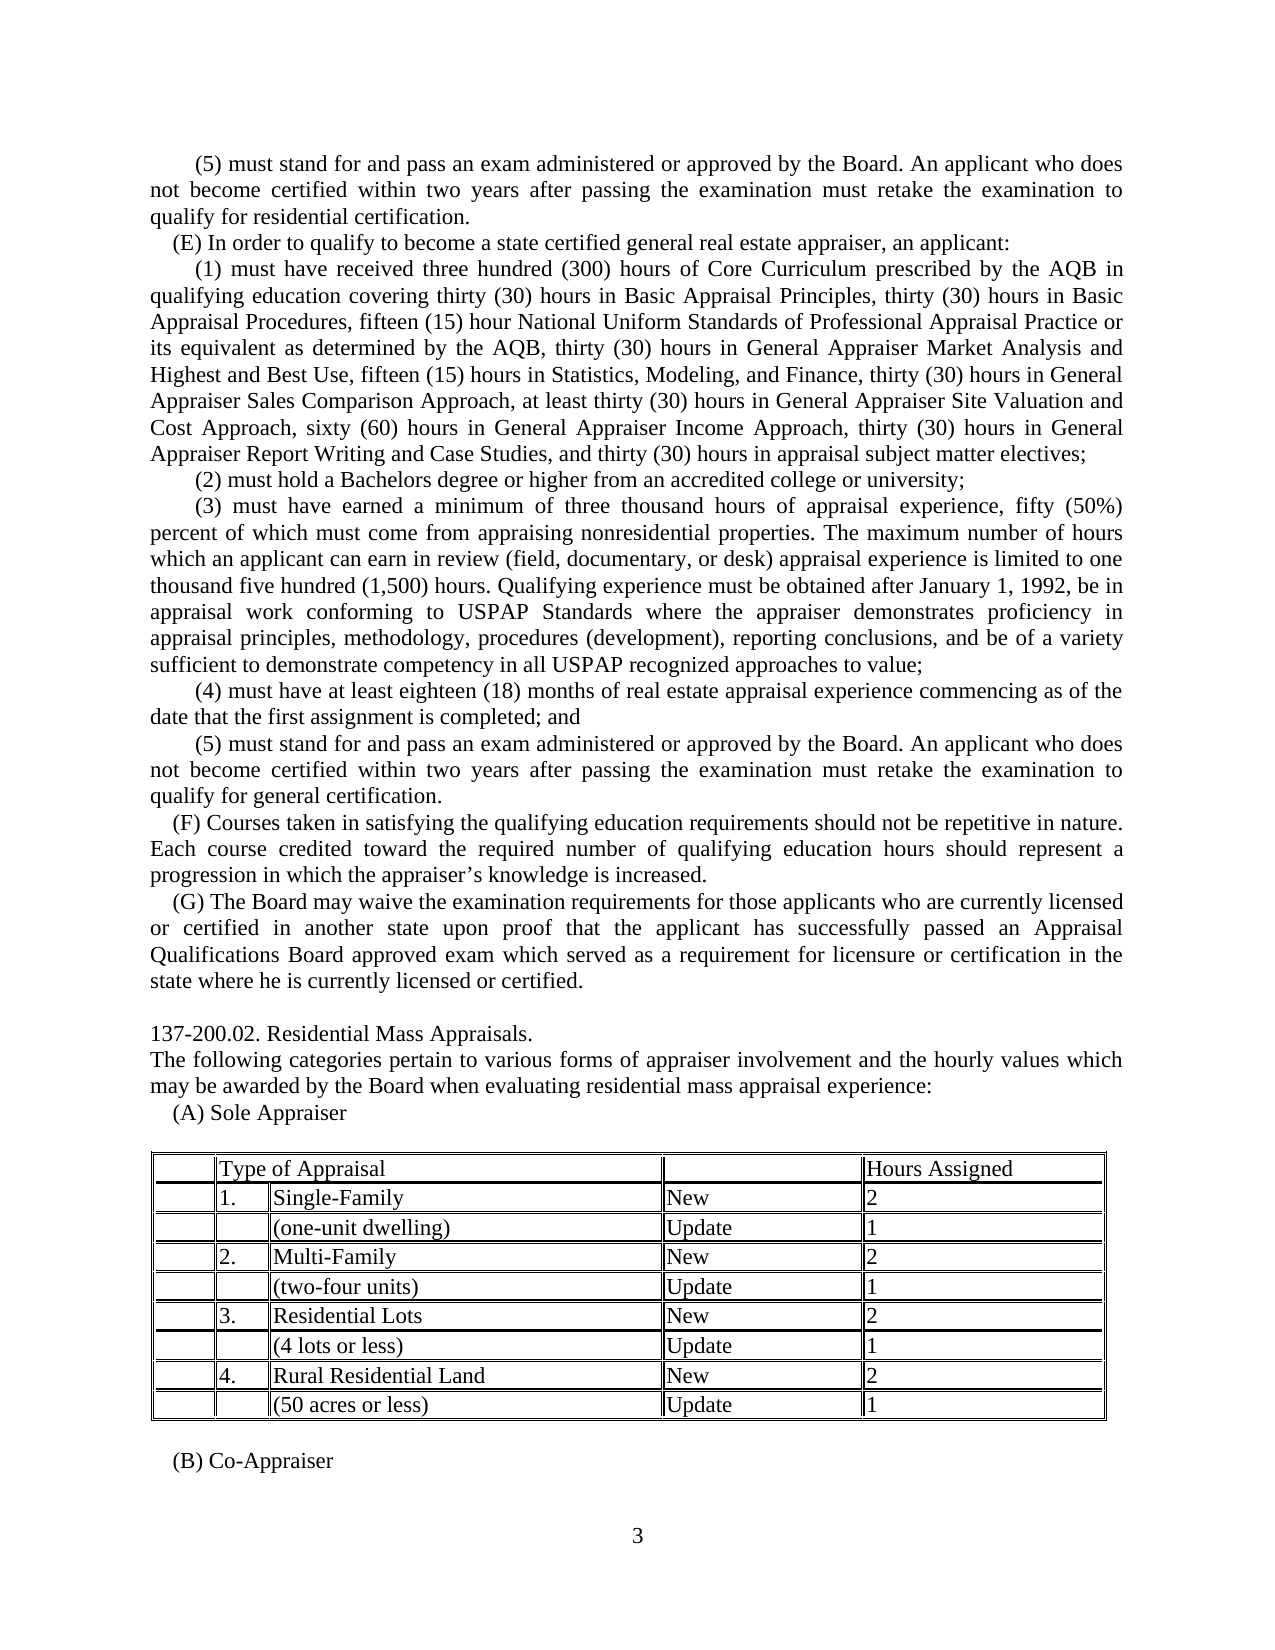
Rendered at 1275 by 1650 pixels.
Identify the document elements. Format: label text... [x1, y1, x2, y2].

table_cell Residential Lots [271, 1303, 661, 1329]
table_cell Update [665, 1214, 861, 1240]
text 137-200.02. Residential Mass Appraisals. [150, 1020, 1125, 1046]
table_cell 3. [217, 1303, 268, 1329]
table_cell 1. [217, 1184, 268, 1211]
table_cell [152, 1270, 216, 1299]
text (2) must hold a Bachelors degree or higher from an accredited college or university; [150, 466, 1125, 493]
table_cell [154, 1181, 214, 1211]
text (5) must stand for and pass an exam administered or approved by the Board. An applicant who does not become certified within two years after passing the examination must retake the examination to qualify for general certification. [150, 730, 1125, 809]
table_cell Multi-Family [271, 1244, 661, 1270]
table_cell 2 [865, 1359, 1104, 1388]
table_cell 1 [863, 1211, 1105, 1240]
table_cell New [665, 1184, 861, 1211]
table_cell New [665, 1362, 861, 1388]
table_cell Rural Residential Land [271, 1362, 661, 1388]
table_cell [154, 1329, 214, 1358]
table_cell [154, 1240, 214, 1270]
text (A) Sole Appraiser [150, 1099, 1125, 1125]
table_cell [663, 1153, 863, 1181]
table_cell 1 [863, 1388, 1104, 1418]
text (G) The Board may waive the examination requirements for those applicants who are currently licensed or certified in another state upon proof that the applicant has successfully passed an Appraisal Qualifications Board approved exam which served as a requirement for licensure or certification in the state where he is currently licensed or certified. [150, 888, 1125, 993]
table_cell [217, 1273, 268, 1299]
table_cell [216, 1392, 270, 1418]
text The following categories pertain to various forms of appraiser involvement and the hourly values which may be awarded by the Board when evaluating residential mass appraisal experience: [150, 1046, 1125, 1099]
table_cell (two-four units) [271, 1273, 661, 1299]
text (B) Co-Appraiser [150, 1447, 1125, 1474]
table_cell 2 [865, 1240, 1104, 1270]
table_cell Single-Family [271, 1184, 661, 1211]
table_cell Hours Assigned [863, 1155, 1104, 1181]
table_cell (50 acres or less) [270, 1388, 663, 1418]
text (E) In order to qualify to become a state certified general real estate appraiser, an applicant: [150, 229, 1125, 255]
table_cell [152, 1211, 216, 1240]
text (3) must have earned a minimum of three thousand hours of appraisal experience, fifty (50%) percent of which must come from appraising nonresidential properties. The maximum number of hours which an applicant can earn in review (field, documentary, or desk) appraisal experience is limited to one thousand five hundred (1,500) hours. Qualifying experience must be obtained after January 1, 1992, be in appraisal work conforming to USPAP Standards where the appraiser demonstrates proficiency in appraisal principles, methodology, procedures (development), reporting conclusions, and be of a variety sufficient to demonstrate competency in all USPAP recognized approaches to value; [150, 493, 1125, 677]
text (1) must have received three hundred (300) hours of Core Curriculum prescribed by the AQB in qualifying education covering thirty (30) hours in Basic Appraisal Principles, thirty (30) hours in Basic Appraisal Procedures, fifteen (15) hour National Uniform Standards of Professional Appraisal Practice or its equivalent as determined by the AQB, thirty (30) hours in General Appraiser Market Analysis and Highest and Best Use, fifteen (15) hours in Statistics, Modeling, and Finance, thirty (30) hours in General Appraiser Sales Comparison Approach, at least thirty (30) hours in General Appraiser Site Valuation and Cost Approach, sixty (60) hours in General Appraiser Income Approach, thirty (30) hours in General Appraiser Report Writing and Case Studies, and thirty (30) hours in appraisal subject matter electives; [150, 255, 1125, 466]
table_cell Update [665, 1332, 861, 1358]
text (F) Courses taken in satisfying the qualifying education requirements should not be repetitive in nature. Each course credited toward the required number of qualifying education hours should represent a progression in which the appraiser’s knowledge is increased. [150, 809, 1125, 888]
table_cell [154, 1388, 216, 1418]
table_cell (one-unit dwelling) [271, 1214, 661, 1240]
table_cell (4 lots or less) [271, 1332, 661, 1358]
table_cell [154, 1299, 214, 1329]
table_cell 2. [217, 1244, 268, 1270]
table_cell 2 [865, 1181, 1104, 1211]
text (5) must stand for and pass an exam administered or approved by the Board. An applicant who does not become certified within two years after passing the examination must retake the examination to qualify for residential certification. [150, 150, 1125, 229]
table_cell Type of Appraisal [216, 1153, 663, 1181]
table_cell New [665, 1303, 861, 1329]
table_cell [154, 1155, 216, 1181]
table_cell 1 [863, 1270, 1105, 1299]
table_cell [217, 1214, 268, 1240]
table_cell New [665, 1244, 861, 1270]
text (4) must have at least eighteen (18) months of real estate appraisal experience commencing as of the date that the first assignment is completed; and [150, 677, 1125, 730]
table_cell 2 [865, 1299, 1104, 1329]
table_cell [217, 1332, 268, 1358]
table_cell 4. [217, 1362, 268, 1388]
table_cell Update [665, 1273, 861, 1299]
table_cell Update [663, 1388, 863, 1418]
table_cell 1 [865, 1329, 1104, 1358]
table_cell [154, 1359, 214, 1388]
